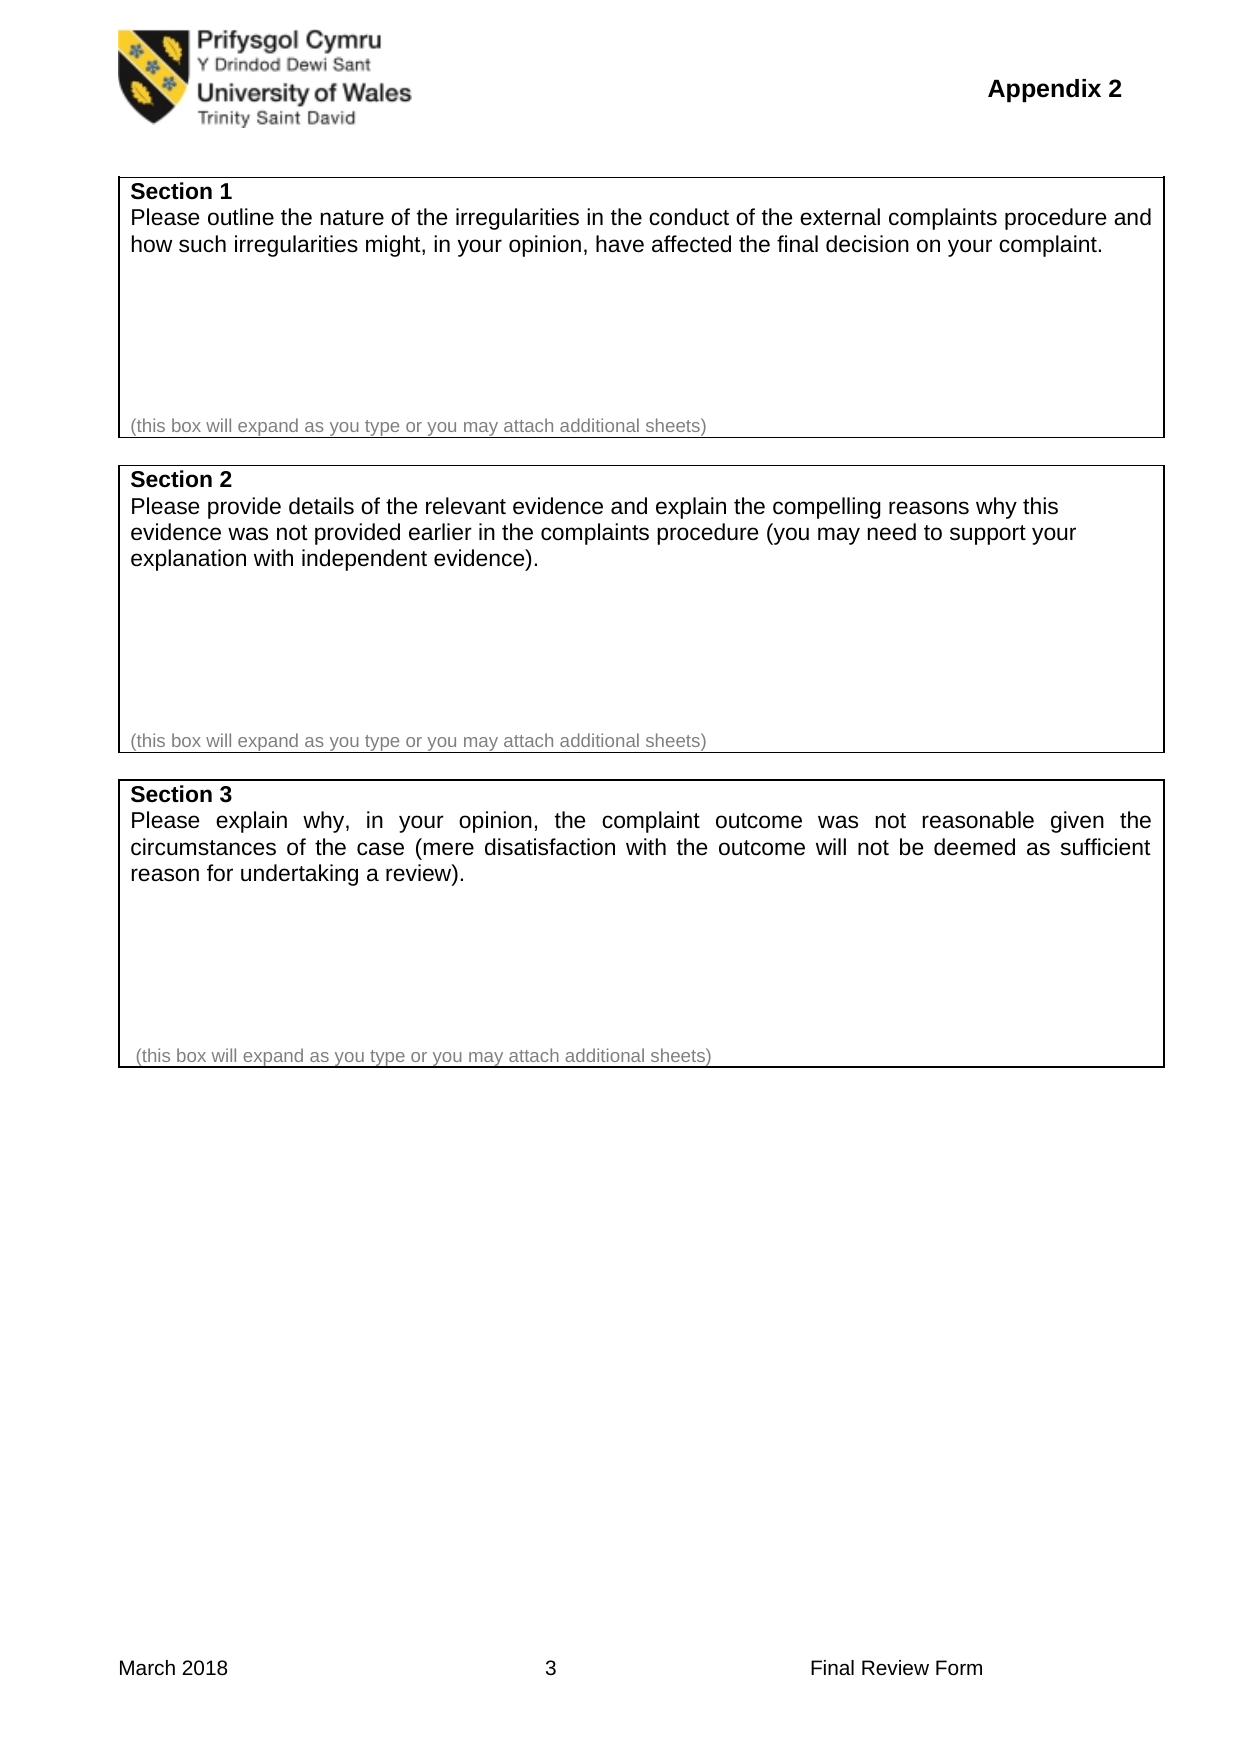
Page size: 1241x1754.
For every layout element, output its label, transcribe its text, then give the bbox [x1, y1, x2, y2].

picture [118, 29, 412, 128]
table_header Section 2 Please provide details of the relevant evidence and explain the compelling reasons why this evidence was not provided earlier in the complaints procedure (you may need to support your explanation with independent evidence). (this box will expand as you type or you may attach additional sheets) [120, 466, 1163, 751]
table_header Section 3 Please explain why, in your opinion, the complaint outcome was not reasonable given the circumstances of the case (mere disatisfaction with the outcome will not be deemed as sufficient reason for undertaking a review). (this box will expand as you type or you may attach additional sheets) [120, 781, 1163, 1066]
table_header Section 1 Please outline the nature of the irregularities in the conduct of the external complaints procedure and how such irregularities might, in your opinion, have affected the final decision on your complaint. (this box will expand as you type or you may attach additional sheets) [120, 178, 1163, 437]
